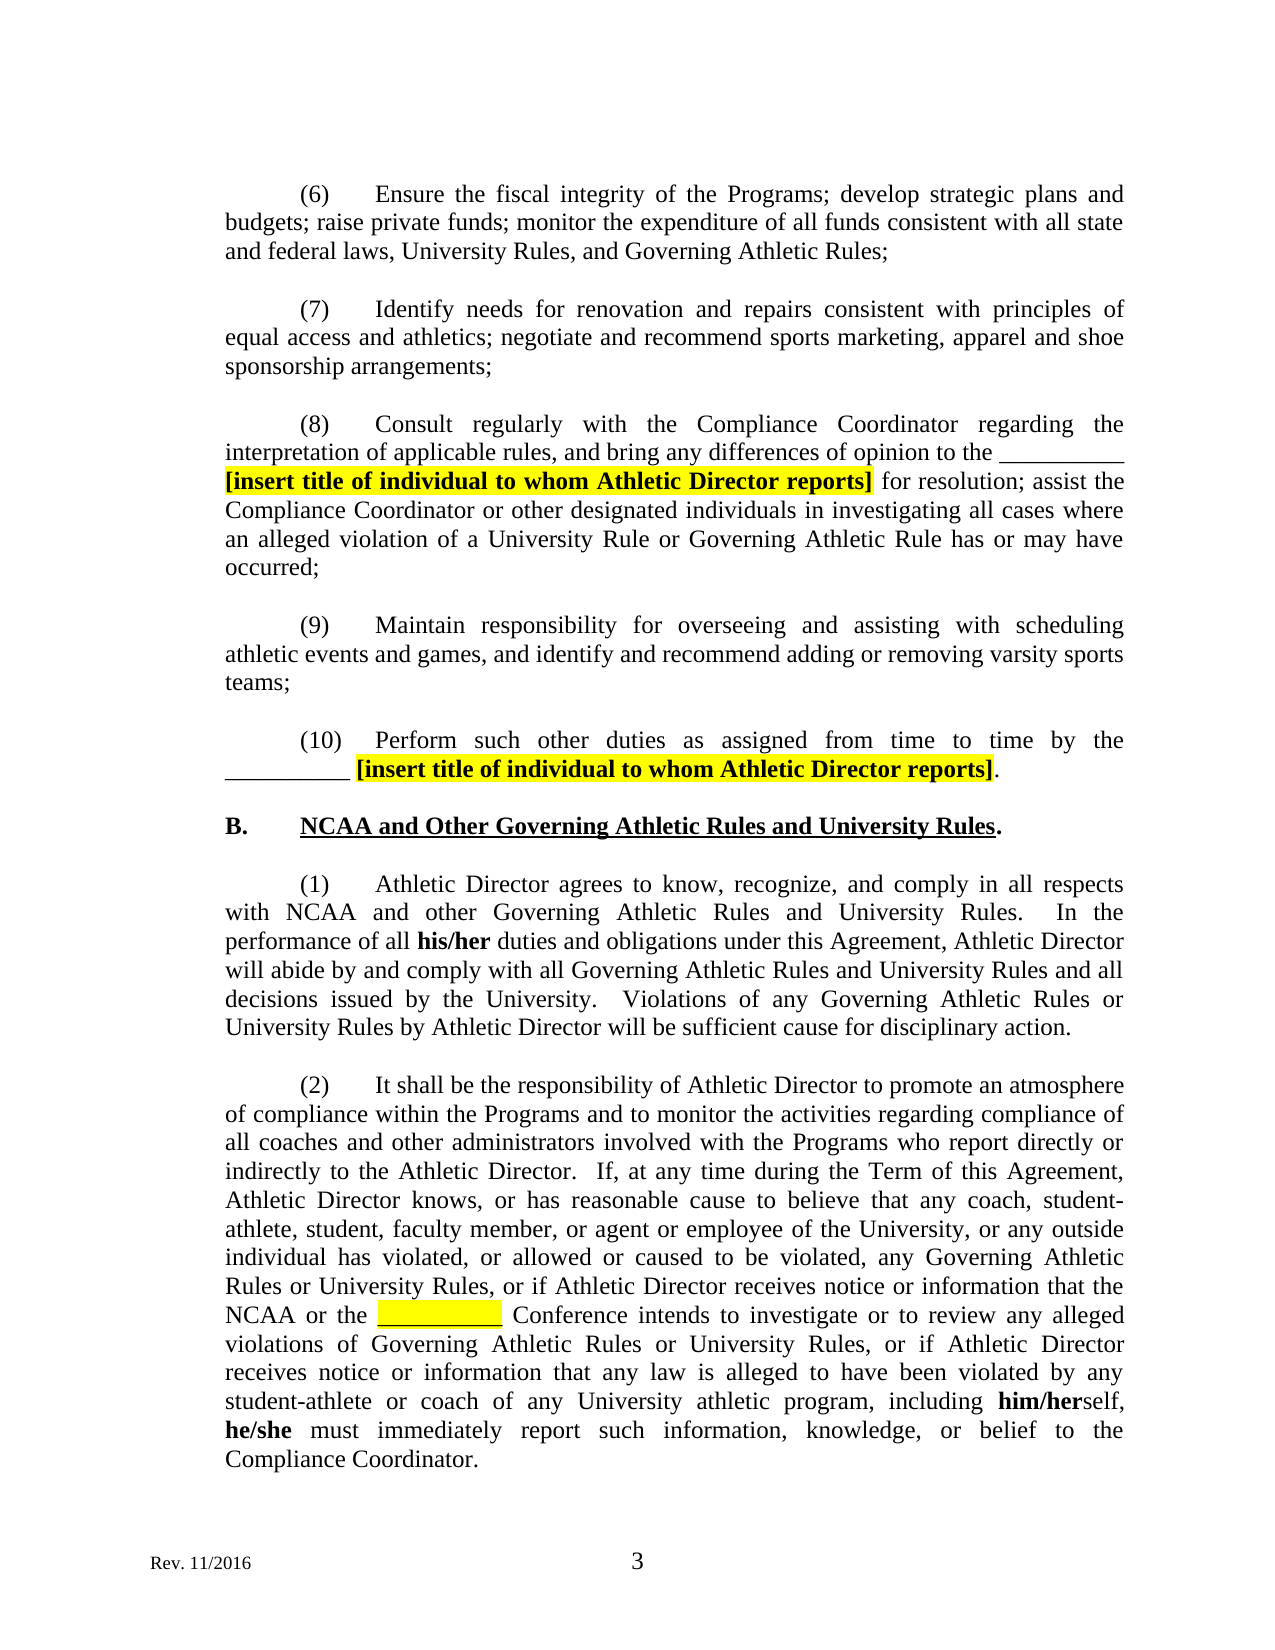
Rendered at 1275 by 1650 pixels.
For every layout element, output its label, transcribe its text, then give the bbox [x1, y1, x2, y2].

text (7) Identify needs for renovation and repairs consistent with principles of equal access and athletics; negotiate and recommend sports marketing, apparel and shoe sponsorship arrangements; [225, 294, 1125, 380]
text (8) Consult regularly with the Compliance Coordinator regarding the interpretation of applicable rules, and bring any differences of opinion to the __________ [insert title of individual to whom Athletic Director reports] for resolution; assist the Compliance Coordinator or other designated individuals in investigating all cases where an alleged violation of a University Rule or Governing Athletic Rule has or may have occurred; [225, 409, 1125, 581]
text (9) Maintain responsibility for overseeing and assisting with scheduling athletic events and games, and identify and recommend adding or removing varsity sports teams; [225, 610, 1125, 696]
text (10) Perform such other duties as assigned from time to time by the __________ [insert title of individual to whom Athletic Director reports]. [225, 725, 1125, 782]
text B. NCAA and Other Governing Athletic Rules and University Rules. [150, 811, 1125, 840]
text (2) It shall be the responsibility of Athletic Director to promote an atmosphere of compliance within the Programs and to monitor the activities regarding compliance of all coaches and other administrators involved with the Programs who report directly or indirectly to the Athletic Director. If, at any time during the Term of this Agreement, Athletic Director knows, or has reasonable cause to believe that any coach, student-athlete, student, faculty member, or agent or employee of the University, or any outside individual has violated, or allowed or caused to be violated, any Governing Athletic Rules or University Rules, or if Athletic Director receives notice or information that the NCAA or the __________ Conference intends to investigate or to review any alleged violations of Governing Athletic Rules or University Rules, or if Athletic Director receives notice or information that any law is alleged to have been violated by any student-athlete or coach of any University athletic program, including him/herself, he/she must immediately report such information, knowledge, or belief to the Compliance Coordinator. [225, 1070, 1125, 1472]
text (1) Athletic Director agrees to know, recognize, and comply in all respects with NCAA and other Governing Athletic Rules and University Rules. In the performance of all his/her duties and obligations under this Agreement, Athletic Director will abide by and comply with all Governing Athletic Rules and University Rules and all decisions issued by the University. Violations of any Governing Athletic Rules or University Rules by Athletic Director will be sufficient cause for disciplinary action. [225, 869, 1125, 1041]
text (6) Ensure the fiscal integrity of the Programs; develop strategic plans and budgets; raise private funds; monitor the expenditure of all funds consistent with all state and federal laws, University Rules, and Governing Athletic Rules; [225, 179, 1125, 265]
